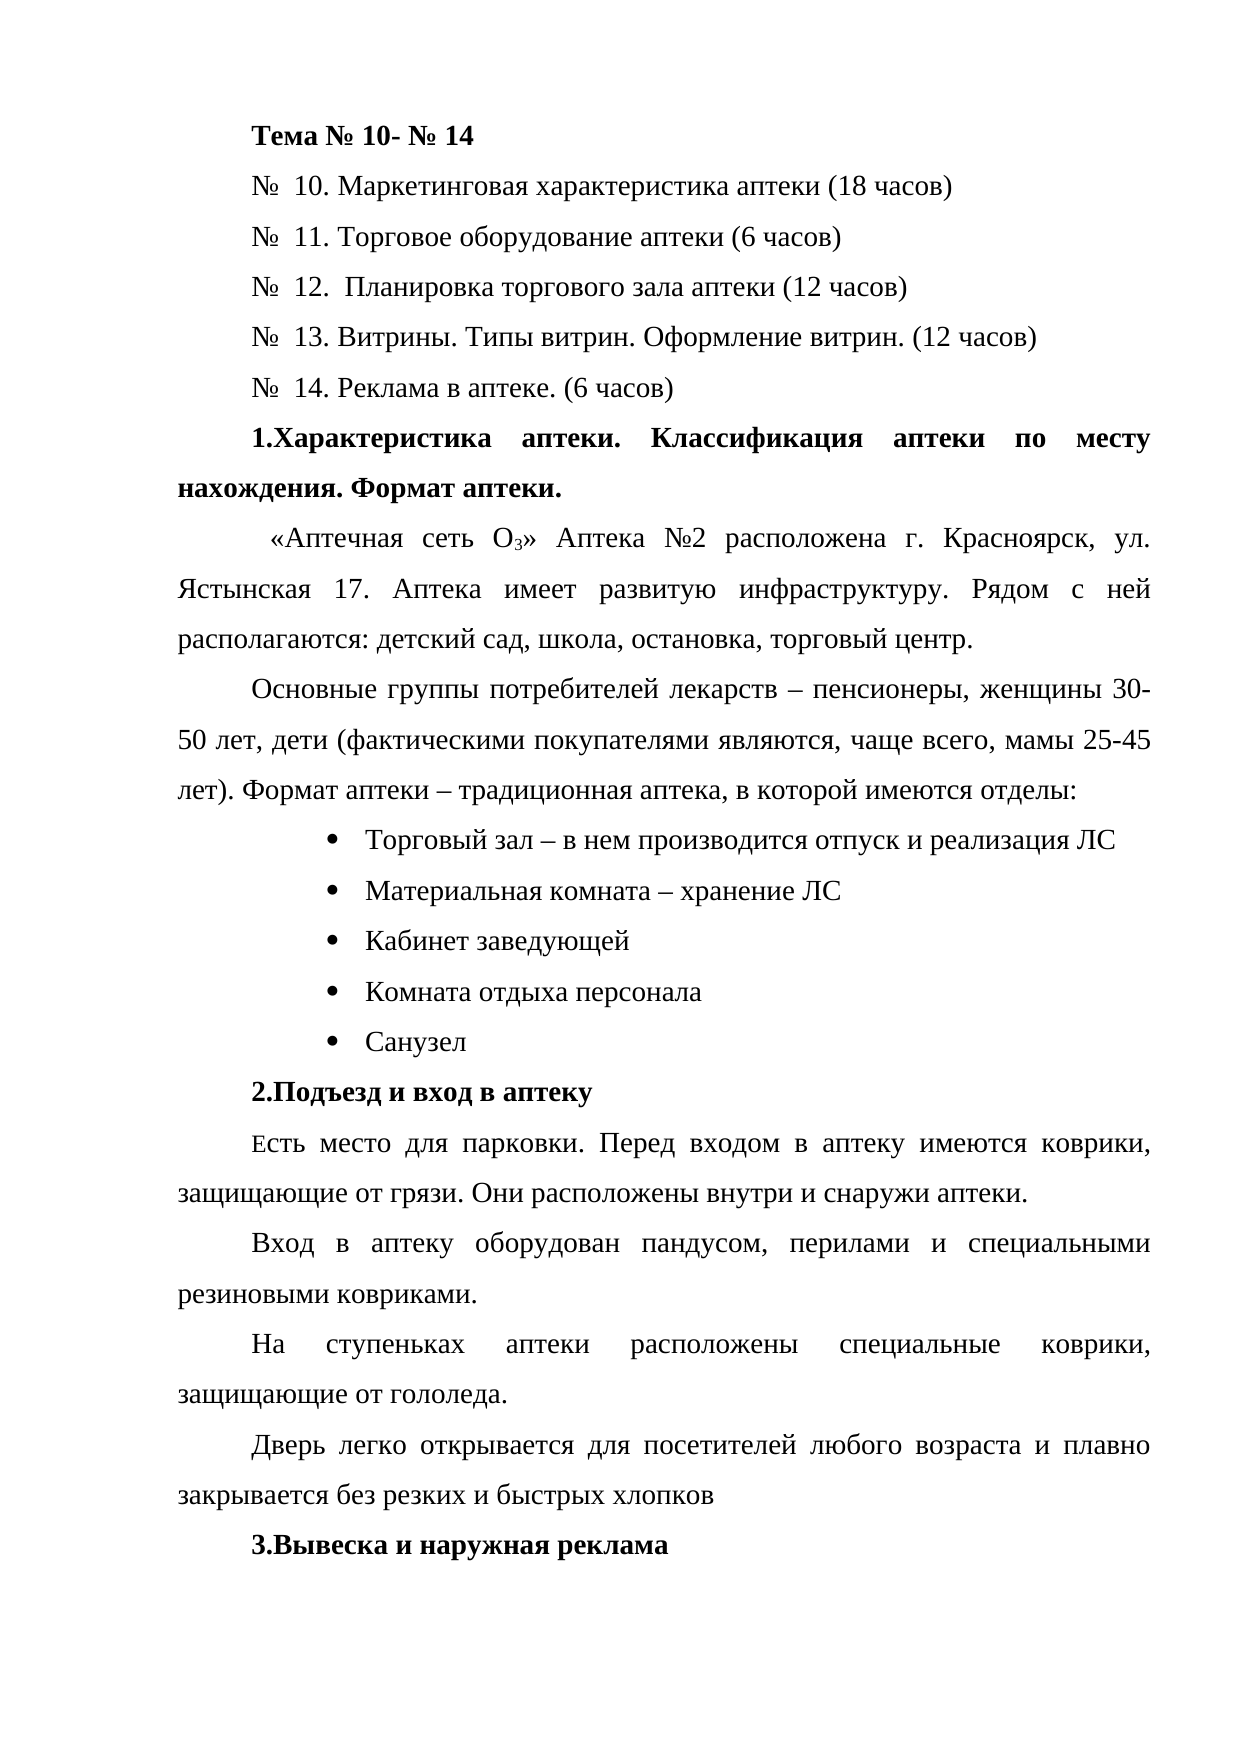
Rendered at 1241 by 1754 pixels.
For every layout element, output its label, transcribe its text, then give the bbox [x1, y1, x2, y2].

text 3.Вывеска и наружная реклама [177, 1527, 1152, 1561]
text № 13. Витрины. Типы витрин. Оформление витрин. (12 часов) [177, 319, 1152, 353]
text Вход в аптеку оборудован пандусом, перилами и специальными резиновыми ковриками. [177, 1226, 1152, 1309]
text 2.Подъезд и вход в аптеку [177, 1074, 1152, 1108]
text 1.Характеристика аптеки. Классификация аптеки по месту нахождения. Формат аптеки. [177, 420, 1152, 504]
text Тема № 10- № 14 [177, 118, 1152, 152]
text Есть место для парковки. Перед входом в аптеку имеются коврики, защищающие от грязи. Они расположены внутри и снаружи аптеки. [177, 1125, 1152, 1209]
text № 12. Планировка торгового зала аптеки (12 часов) [177, 269, 1152, 303]
text № 14. Реклама в аптеке. (6 часов) [177, 370, 1152, 403]
list Санузел [327, 1024, 1152, 1058]
list Кабинет заведующей [327, 923, 1152, 957]
text № 10. Маркетинговая характеристика аптеки (18 часов) [177, 168, 1152, 202]
text Основные группы потребителей лекарств – пенсионеры, женщины 30-50 лет, дети (фактическими покупателями являются, чаще всего, мамы 25-45 лет). Формат аптеки – традиционная аптека, в которой имеются отделы: [177, 672, 1152, 806]
list Материальная комната – хранение ЛС [327, 873, 1152, 907]
list Торговый зал – в нем производится отпуск и реализация ЛС [327, 822, 1152, 856]
text На ступеньках аптеки расположены специальные коврики, защищающие от гололеда. [177, 1326, 1152, 1410]
list Комната отдыха персонала [327, 974, 1152, 1007]
text № 11. Торговое оборудование аптеки (6 часов) [177, 219, 1152, 252]
text «Аптечная сеть О3» Аптека №2 расположена г. Красноярск, ул. Ястынская 17. Аптека имеет развитую инфраструктуру. Рядом с ней располагаются: детский сад, школа, остановка, торговый центр. [177, 521, 1152, 655]
text Дверь легко открывается для посетителей любого возраста и плавно закрывается без резких и быстрых хлопков [177, 1427, 1152, 1511]
